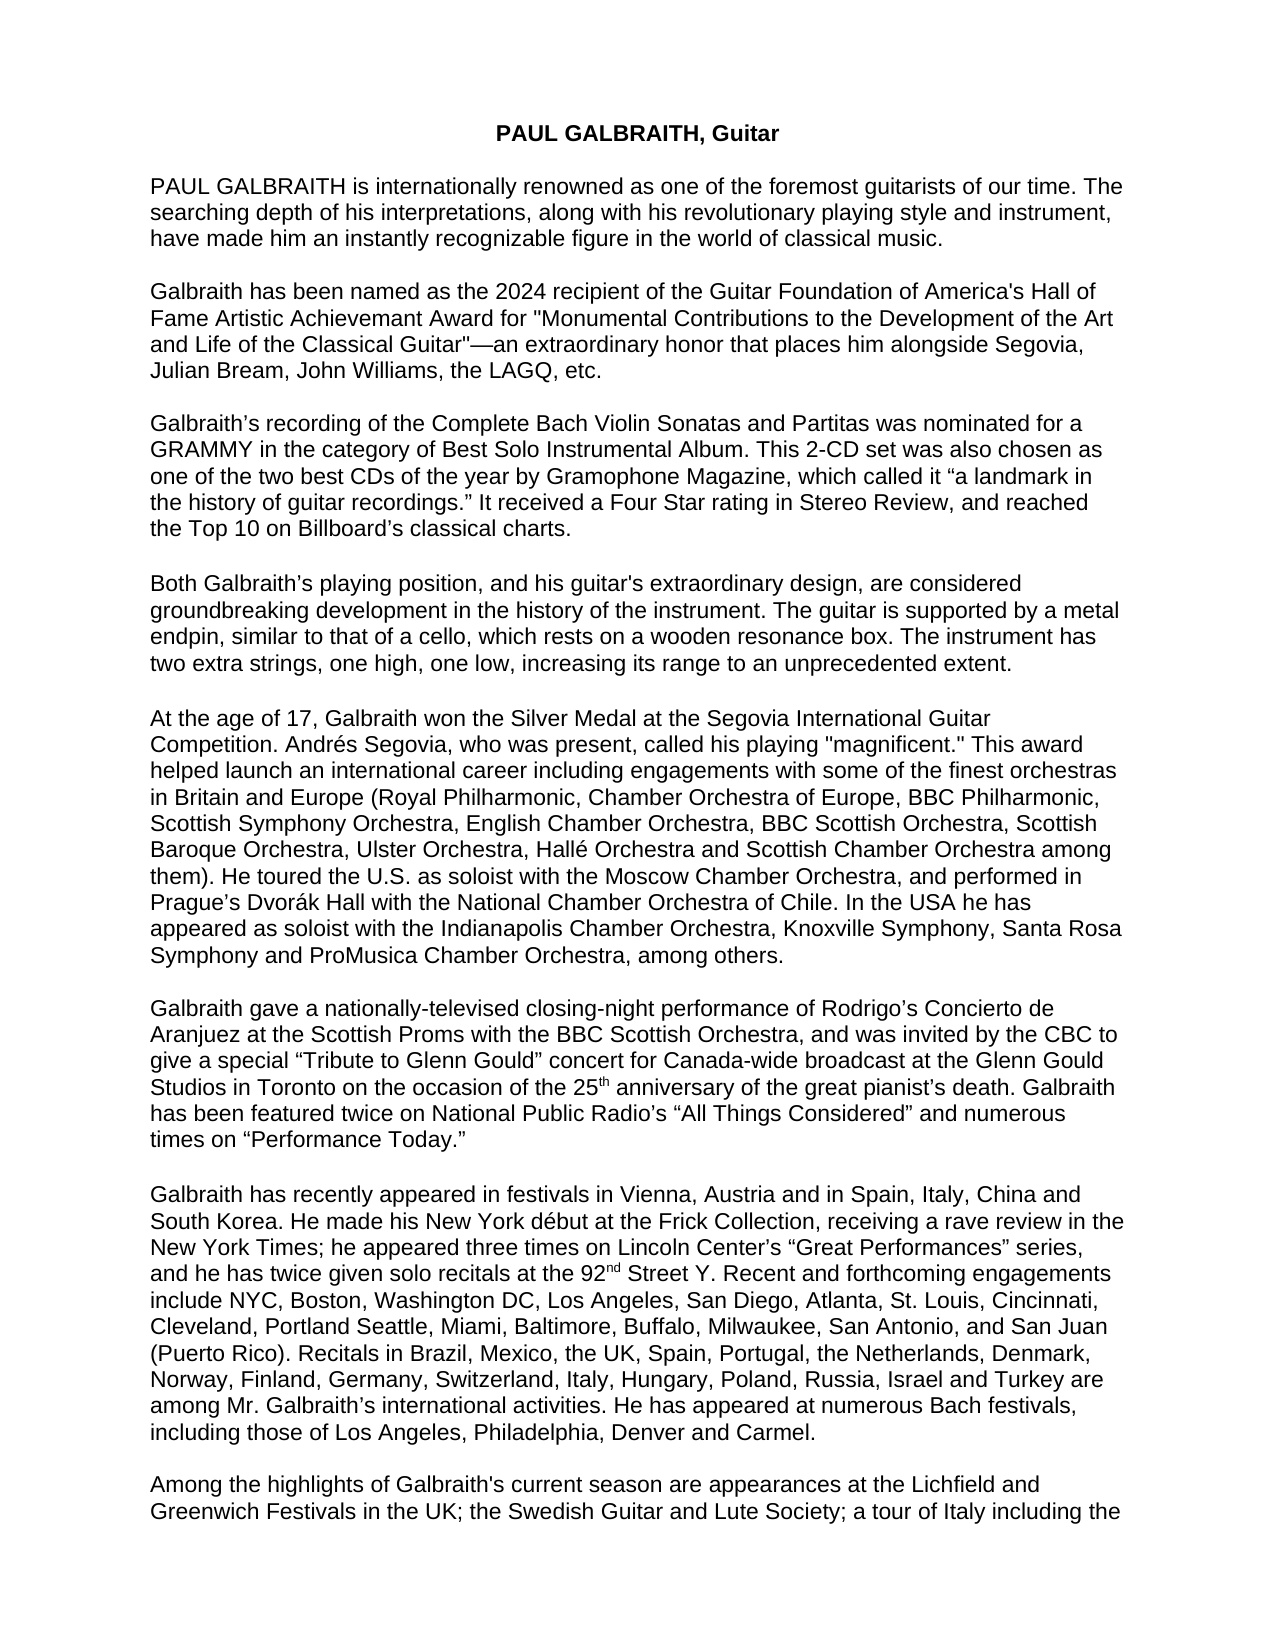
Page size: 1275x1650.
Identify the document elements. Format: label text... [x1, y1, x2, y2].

text Galbraith has recently appeared in festivals in Vienna, Austria and in Spain, Italy, China and South Korea. He made his New York début at the Frick Collection, receiving a rave review in the New York Times; he appeared three times on Lincoln Center’s “Great Performances” series, and he has twice given solo recitals at the 92nd Street Y. Recent and forthcoming engagements include NYC, Boston, Washington DC, Los Angeles, San Diego, Atlanta, St. Louis, Cincinnati, Cleveland, Portland Seattle, Miami, Baltimore, Buffalo, Milwaukee, San Antonio, and San Juan (Puerto Rico). Recitals in Brazil, Mexico, the UK, Spain, Portugal, the Netherlands, Denmark, Norway, Finland, Germany, Switzerland, Italy, Hungary, Poland, Russia, Israel and Turkey are among Mr. Galbraith’s international activities. He has appeared at numerous Bach festivals, including those of Los Angeles, Philadelphia, Denver and Carmel. [150, 1181, 1125, 1445]
text Galbraith has been named as the 2024 recipient of the Guitar Foundation of America's Hall of Fame Artistic Achievemant Award for "Monumental Contributions to the Development of the Art and Life of the Classical Guitar"—an extraordinary honor that places him alongside Segovia, Julian Bream, John Williams, the LAGQ, etc. [150, 278, 1125, 383]
text Both Galbraith’s playing position, and his guitar's extraordinary design, are considered groundbreaking development in the history of the instrument. The guitar is supported by a metal endpin, similar to that of a cello, which rests on a wooden resonance box. The instrument has two extra strings, one high, one low, increasing its range to an unprecedented extent. [150, 570, 1125, 676]
text PAUL GALBRAITH, Guitar [150, 120, 1125, 146]
text Galbraith gave a nationally-televised closing-night performance of Rodrigo’s Concierto de Aranjuez at the Scottish Proms with the BBC Scottish Orchestra, and was invited by the CBC to give a special “Tribute to Glenn Gould” concert for Canada-wide broadcast at the Glenn Gould Studios in Toronto on the occasion of the 25th anniversary of the great pianist’s death. Galbraith has been featured twice on National Public Radio’s “All Things Considered” and numerous times on “Performance Today.” [150, 994, 1125, 1153]
text At the age of 17, Galbraith won the Silver Medal at the Segovia International Guitar Competition. Andrés Segovia, who was present, called his playing "magnificent." This award helped launch an international career including engagements with some of the finest orchestras in Britain and Europe (Royal Philharmonic, Chamber Orchestra of Europe, BBC Philharmonic, Scottish Symphony Orchestra, English Chamber Orchestra, BBC Scottish Orchestra, Scottish Baroque Orchestra, Ulster Orchestra, Hallé Orchestra and Scottish Chamber Orchestra among them). He toured the U.S. as soloist with the Moscow Chamber Orchestra, and performed in Prague’s Dvorák Hall with the National Chamber Orchestra of Chile. In the USA he has appeared as soloist with the Indianapolis Chamber Orchestra, Knoxville Symphony, Santa Rosa Symphony and ProMusica Chamber Orchestra, among others. [150, 704, 1125, 968]
text PAUL GALBRAITH is internationally renowned as one of the foremost guitarists of our time. The searching depth of his interpretations, along with his revolutionary playing style and instrument, have made him an instantly recognizable figure in the world of classical music. [150, 173, 1125, 252]
text Galbraith’s recording of the Complete Bach Violin Sonatas and Partitas was nominated for a GRAMMY in the category of Best Solo Instrumental Album. This 2-CD set was also chosen as one of the two best CDs of the year by Gramophone Magazine, which called it “a landmark in the history of guitar recordings.” It received a Four Star rating in Stereo Review, and reached the Top 10 on Billboard’s classical charts. [150, 410, 1125, 542]
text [150, 1471, 1125, 1524]
